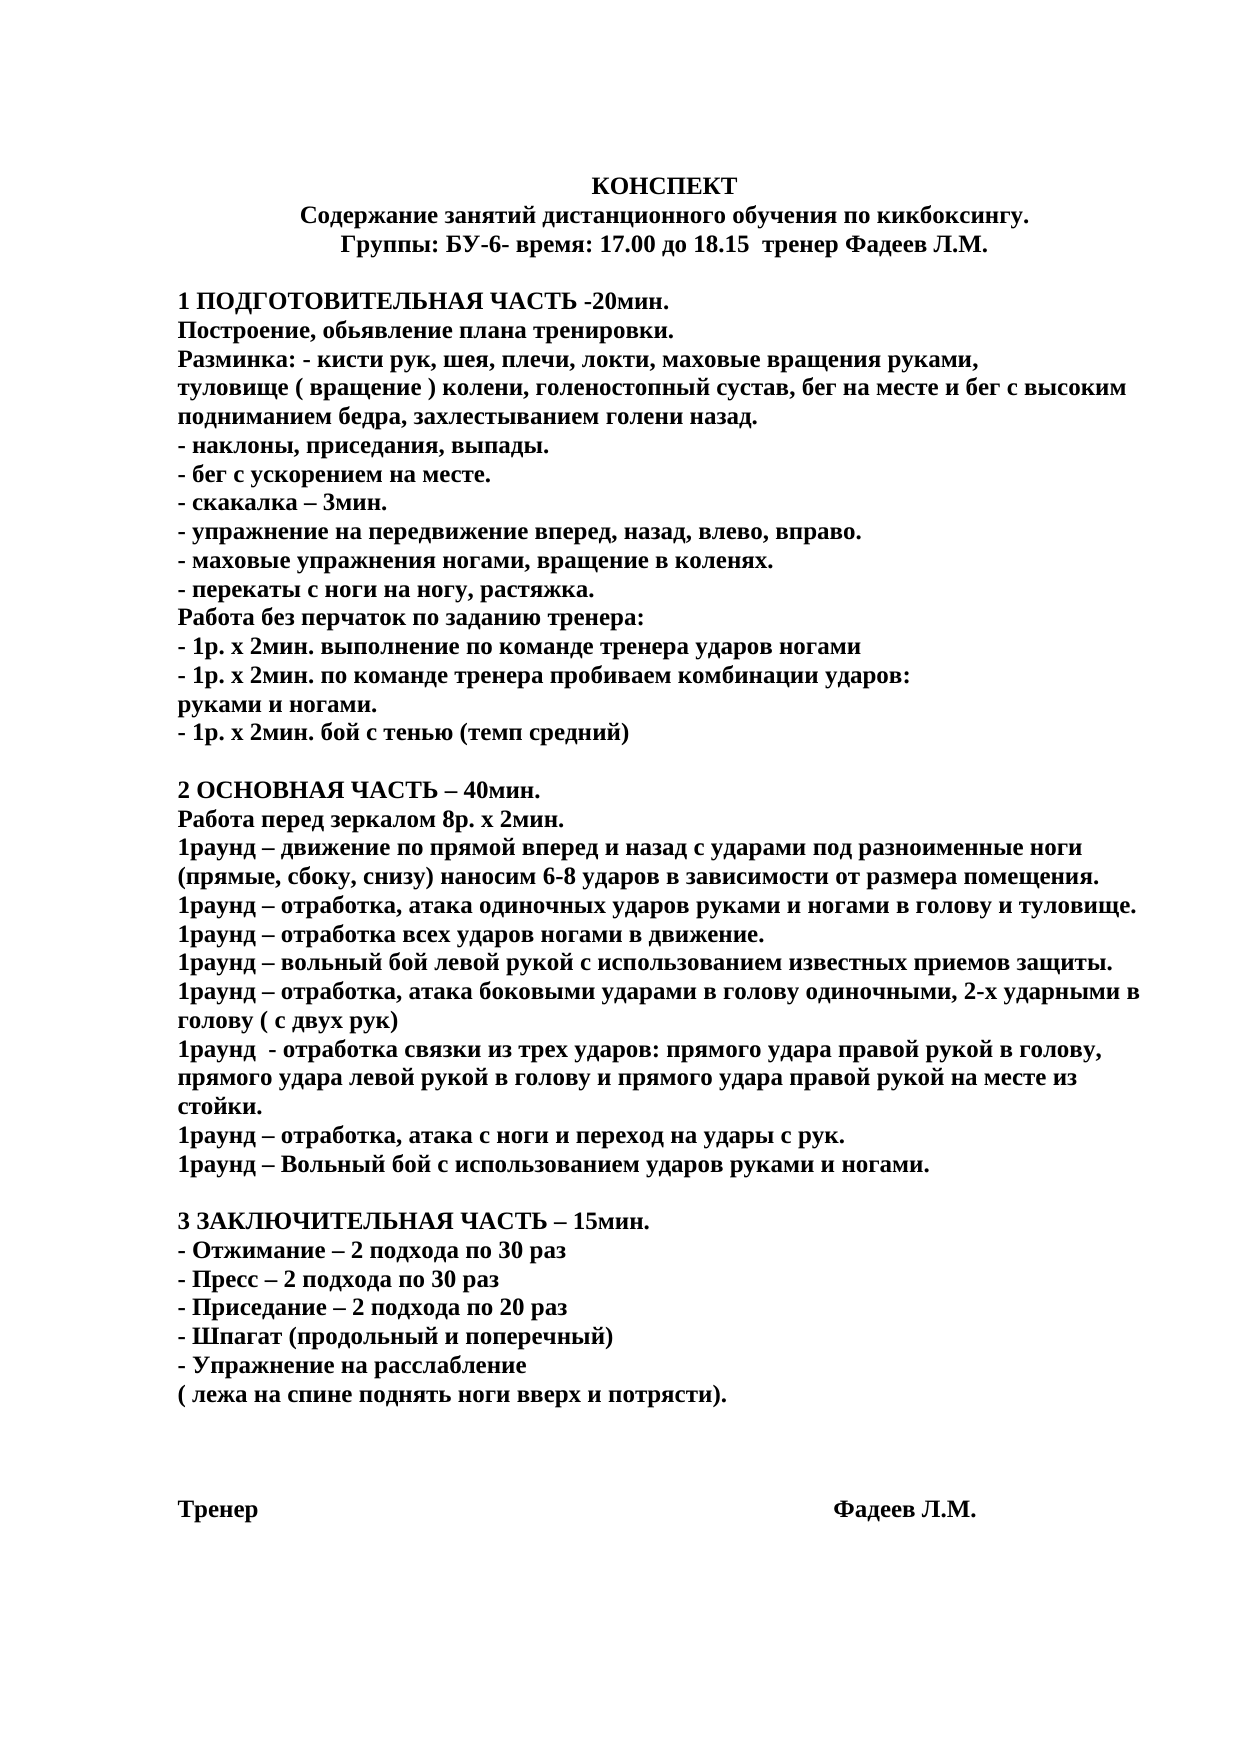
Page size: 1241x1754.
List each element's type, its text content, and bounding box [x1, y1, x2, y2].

text 3 ЗАКЛЮЧИТЕЛЬНАЯ ЧАСТЬ – 15мин. [177, 1206, 1152, 1235]
text 1раунд – движение по прямой вперед и назад с ударами под разноименные ноги (прямые, сбоку, снизу) наносим 6-8 ударов в зависимости от размера помещения. 1раунд – отработка, атака одиночных ударов руками и ногами в голову и туловище. [177, 832, 1152, 919]
text - 1р. х 2мин. бой с тенью (темп средний) [177, 717, 1152, 746]
text 1раунд – отработка всех ударов ногами в движение. [177, 919, 1152, 947]
text - скакалка – 3мин. [177, 487, 1152, 516]
text 2 ОСНОВНАЯ ЧАСТЬ – 40мин. [177, 775, 1152, 804]
text - Шпагат (продольный и поперечный) [177, 1321, 1152, 1350]
text - Пресс – 2 подхода по 30 раз [177, 1264, 1152, 1292]
text - Упражнение на расслабление [177, 1350, 1152, 1379]
text 1раунд – вольный бой левой рукой с использованием известных приемов защиты. [177, 947, 1152, 976]
text 1раунд – отработка, атака боковыми ударами в голову одиночными, 2-х ударными в голову ( с двух рук) [177, 976, 1152, 1034]
text Разминка: - кисти рук, шея, плечи, локти, маховые вращения руками, туловище ( вращение ) колени, голеностопный сустав, бег на месте и бег с высоким подниманием бедра, захлестыванием голени назад. [177, 344, 1152, 430]
text Работа без перчаток по заданию тренера: [177, 602, 1152, 631]
text - 1р. х 2мин. выполнение по команде тренера ударов ногами [177, 631, 1152, 660]
text Работа перед зеркалом 8р. х 2мин. [177, 804, 1152, 832]
text - наклоны, приседания, выпады. [177, 430, 1152, 459]
text Содержание занятий дистанционного обучения по кикбоксингу. Группы: БУ-6- время: 17.00 до 18.15 тренер Фадеев Л.М. [177, 200, 1152, 257]
text - Отжимание – 2 подхода по 30 раз [177, 1235, 1152, 1264]
text - Приседание – 2 подхода по 20 раз [177, 1292, 1152, 1321]
text ( лежа на спине поднять ноги вверх и потрясти). [177, 1379, 1152, 1407]
text КОНСПЕКТ [177, 171, 1152, 200]
text 1 ПОДГОТОВИТЕЛЬНАЯ ЧАСТЬ -20мин. Построение, обьявление плана тренировки. [177, 286, 1152, 344]
text руками и ногами. [177, 689, 1152, 717]
text 1раунд – отработка, атака с ноги и переход на удары с рук. [177, 1120, 1152, 1149]
text 1раунд – Вольный бой с использованием ударов руками и ногами. [177, 1149, 1152, 1177]
text - маховые упражнения ногами, вращение в коленях. [177, 545, 1152, 574]
text - перекаты с ноги на ногу, растяжка. [177, 574, 1152, 602]
text - бег с ускорением на месте. [177, 459, 1152, 487]
text 1раунд - отработка связки из трех ударов: прямого удара правой рукой в голову, прямого удара левой рукой в голову и прямого удара правой рукой на месте из стойки. [177, 1034, 1152, 1120]
text - 1р. х 2мин. по команде тренера пробиваем комбинации ударов: [177, 660, 1152, 689]
text Тренер Фадеев Л.М. [177, 1494, 1152, 1522]
text - упражнение на передвижение вперед, назад, влево, вправо. [177, 516, 1152, 545]
